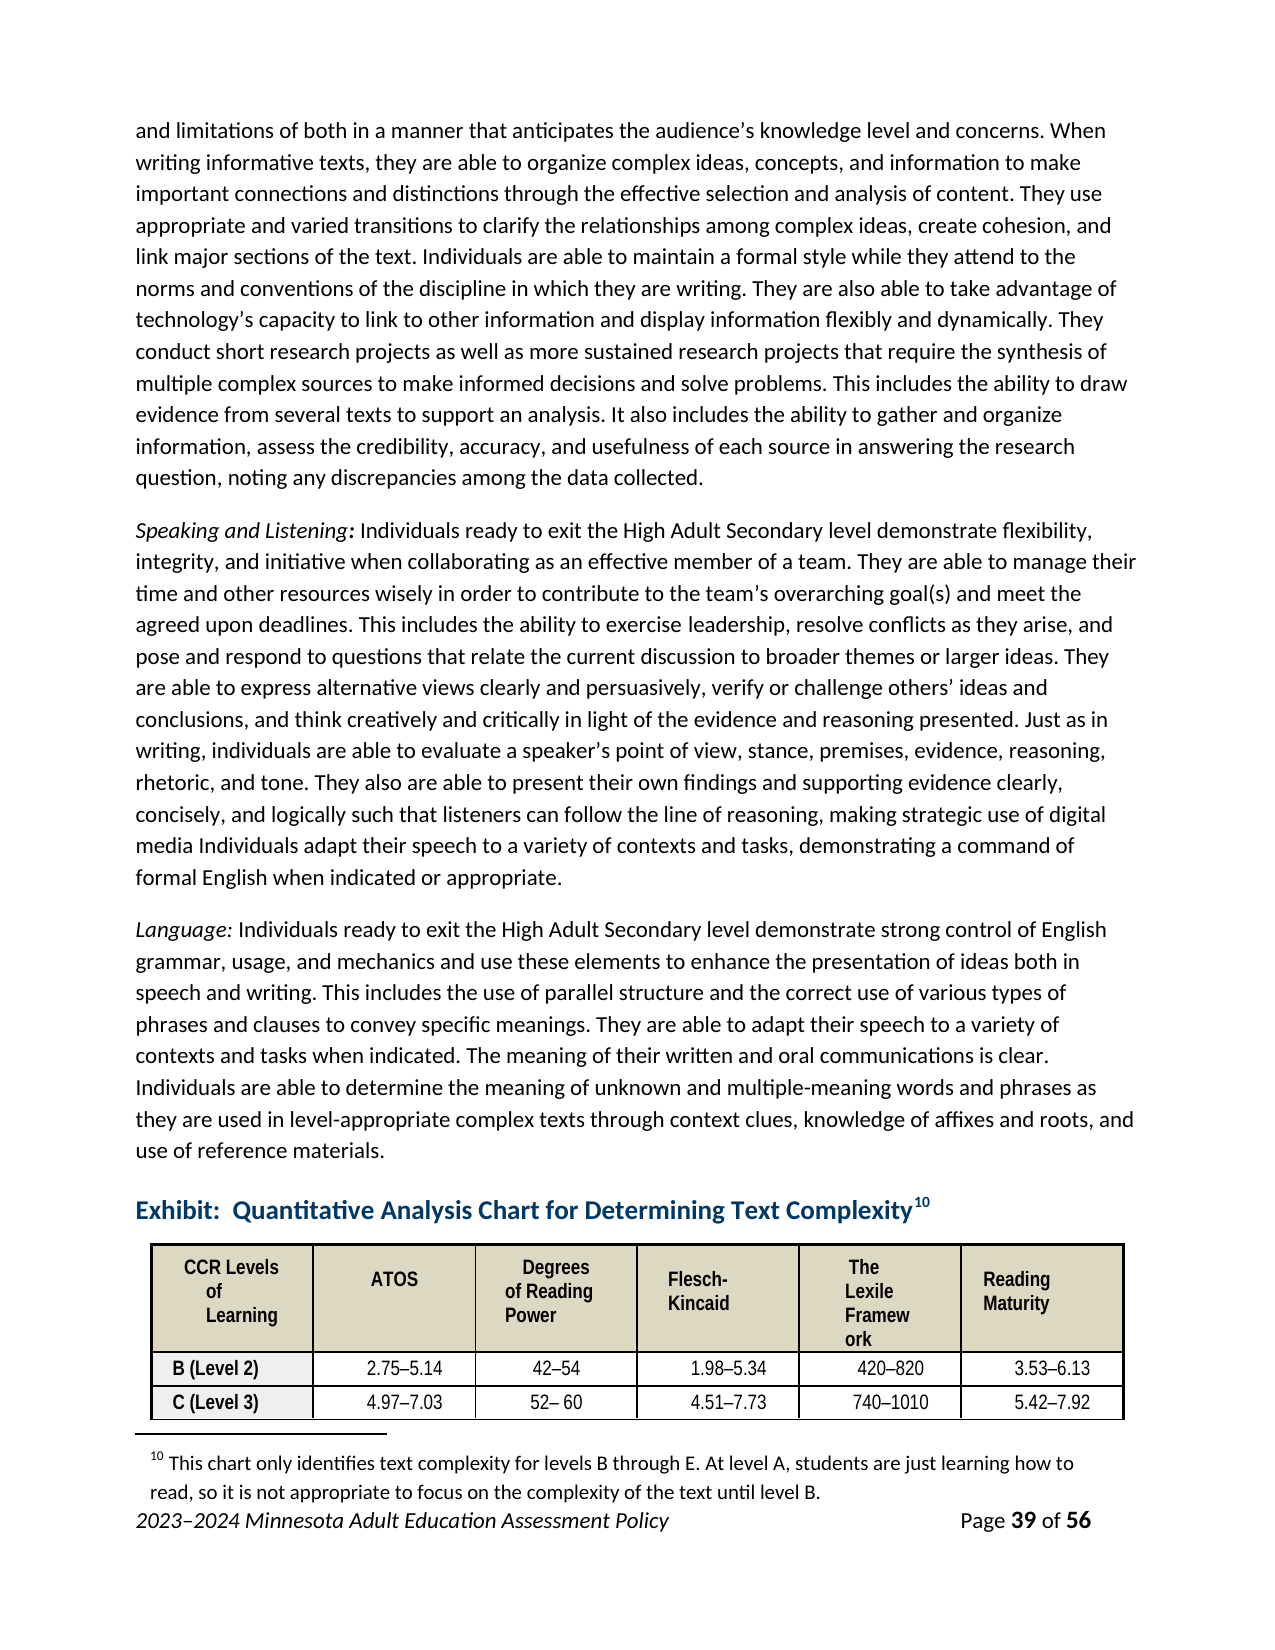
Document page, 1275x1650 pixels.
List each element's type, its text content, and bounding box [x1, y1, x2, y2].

table_cell 52– 60 [476, 1387, 636, 1418]
subtitle Exhibit: Quantitative Analysis Chart for Determining Text Complexity [135, 1193, 1139, 1226]
table_header Degrees of Reading Power [476, 1246, 636, 1351]
table_cell B (Level 2) [153, 1353, 312, 1385]
table_cell 4.97–7.03 [314, 1387, 475, 1418]
table_cell 42–54 [476, 1353, 636, 1385]
table_cell 2.75–5.14 [314, 1353, 475, 1385]
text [135, 116, 1139, 491]
table_header CCR Levels of Learning [153, 1246, 312, 1351]
text Speaking and Listening: Individuals ready to exit the High Adult Secondary level demonstrate flexibility, integrity, and initiative when collaborating as an effective member of a team. They are able to manage their time and other resources wisely in order to contribute to the team’s overarching goal(s) and meet the agreed upon deadlines. This includes the ability to exercise leadership, resolve conflicts as they arise, and pose and respond to questions that relate the current discussion to broader themes or larger ideas. They are able to express alternative views clearly and persuasively, verify or challenge others’ ideas and conclusions, and think creatively and critically in light of the evidence and reasoning presented. Just as in writing, individuals are able to evaluate a speaker’s point of view, stance, premises, evidence, reasoning, rhetoric, and tone. They also are able to present their own findings and supporting evidence clearly, concisely, and logically such that listeners can follow the line of reasoning, making strategic use of digital media Individuals adapt their speech to a variety of contexts and tasks, demonstrating a command of formal English when indicated or appropriate. [135, 516, 1139, 891]
text Language: Individuals ready to exit the High Adult Secondary level demonstrate strong control of English grammar, usage, and mechanics and use these elements to enhance the presentation of ideas both in speech and writing. This includes the use of parallel structure and the correct use of various types of phrases and clauses to convey specific meanings. They are able to adapt their speech to a variety of contexts and tasks when indicated. The meaning of their written and oral communications is clear. Individuals are able to determine the meaning of unknown and multiple-meaning words and phrases as they are used in level-appropriate complex texts through context clues, knowledge of affixes and roots, and use of reference materials. [135, 915, 1139, 1164]
table_header The Lexile Framework [800, 1246, 960, 1351]
table_cell 1.98–5.34 [638, 1353, 798, 1385]
table_header Reading Maturity [962, 1246, 1122, 1351]
table_header Flesch-Kincaid [638, 1246, 798, 1351]
table_cell 740–1010 [800, 1387, 960, 1418]
table_cell 5.42–7.92 [962, 1387, 1122, 1418]
table_cell 420–820 [800, 1353, 960, 1385]
table_header ATOS [314, 1246, 475, 1351]
table_cell 3.53–6.13 [962, 1353, 1122, 1385]
table_cell 4.51–7.73 [638, 1387, 798, 1418]
table_cell C (Level 3) [153, 1387, 312, 1418]
